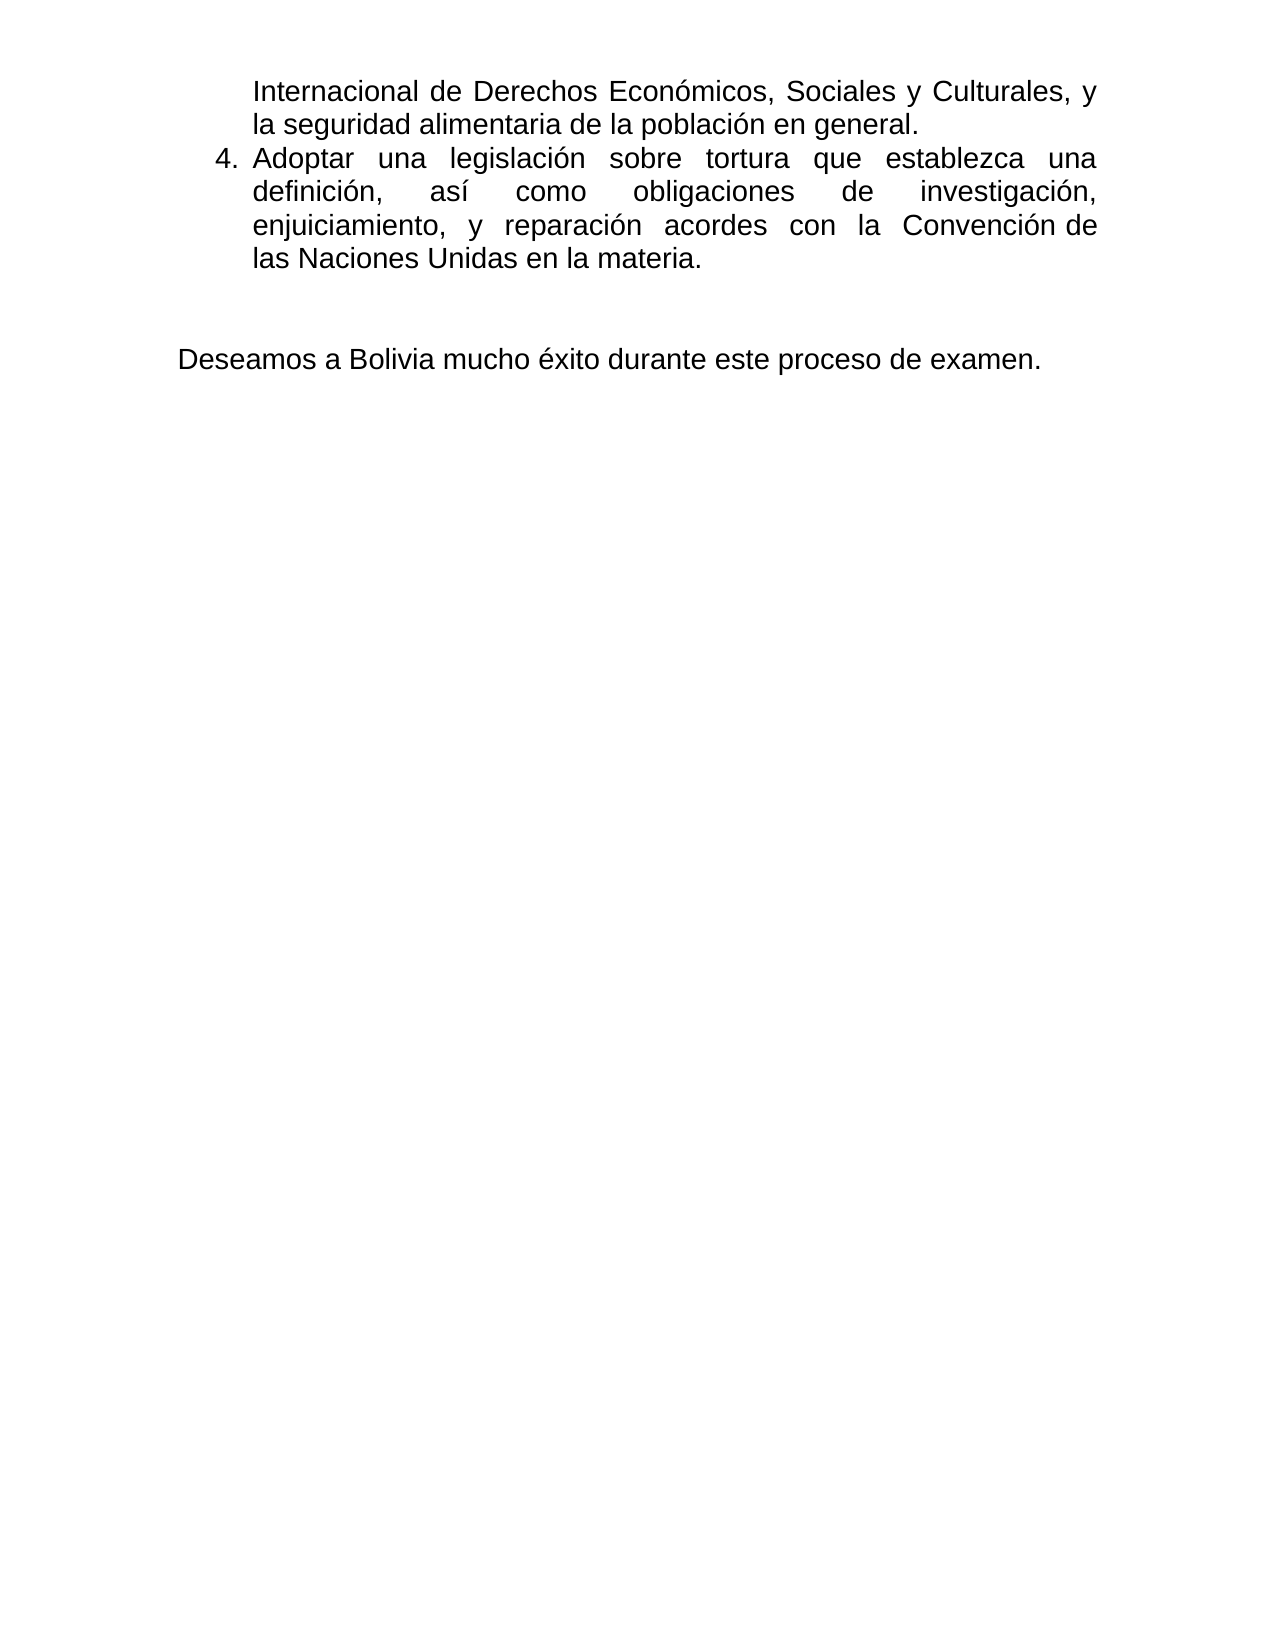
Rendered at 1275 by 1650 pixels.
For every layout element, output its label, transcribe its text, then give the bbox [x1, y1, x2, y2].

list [215, 74, 1098, 141]
list Adoptar una legislación sobre tortura que establezca una definición, así como obligaciones de investigación, enjuiciamiento, y reparación acordes con la Convención de las Naciones Unidas en la materia. [215, 141, 1098, 275]
text Deseamos a Bolivia mucho éxito durante este proceso de examen. [177, 342, 1098, 376]
